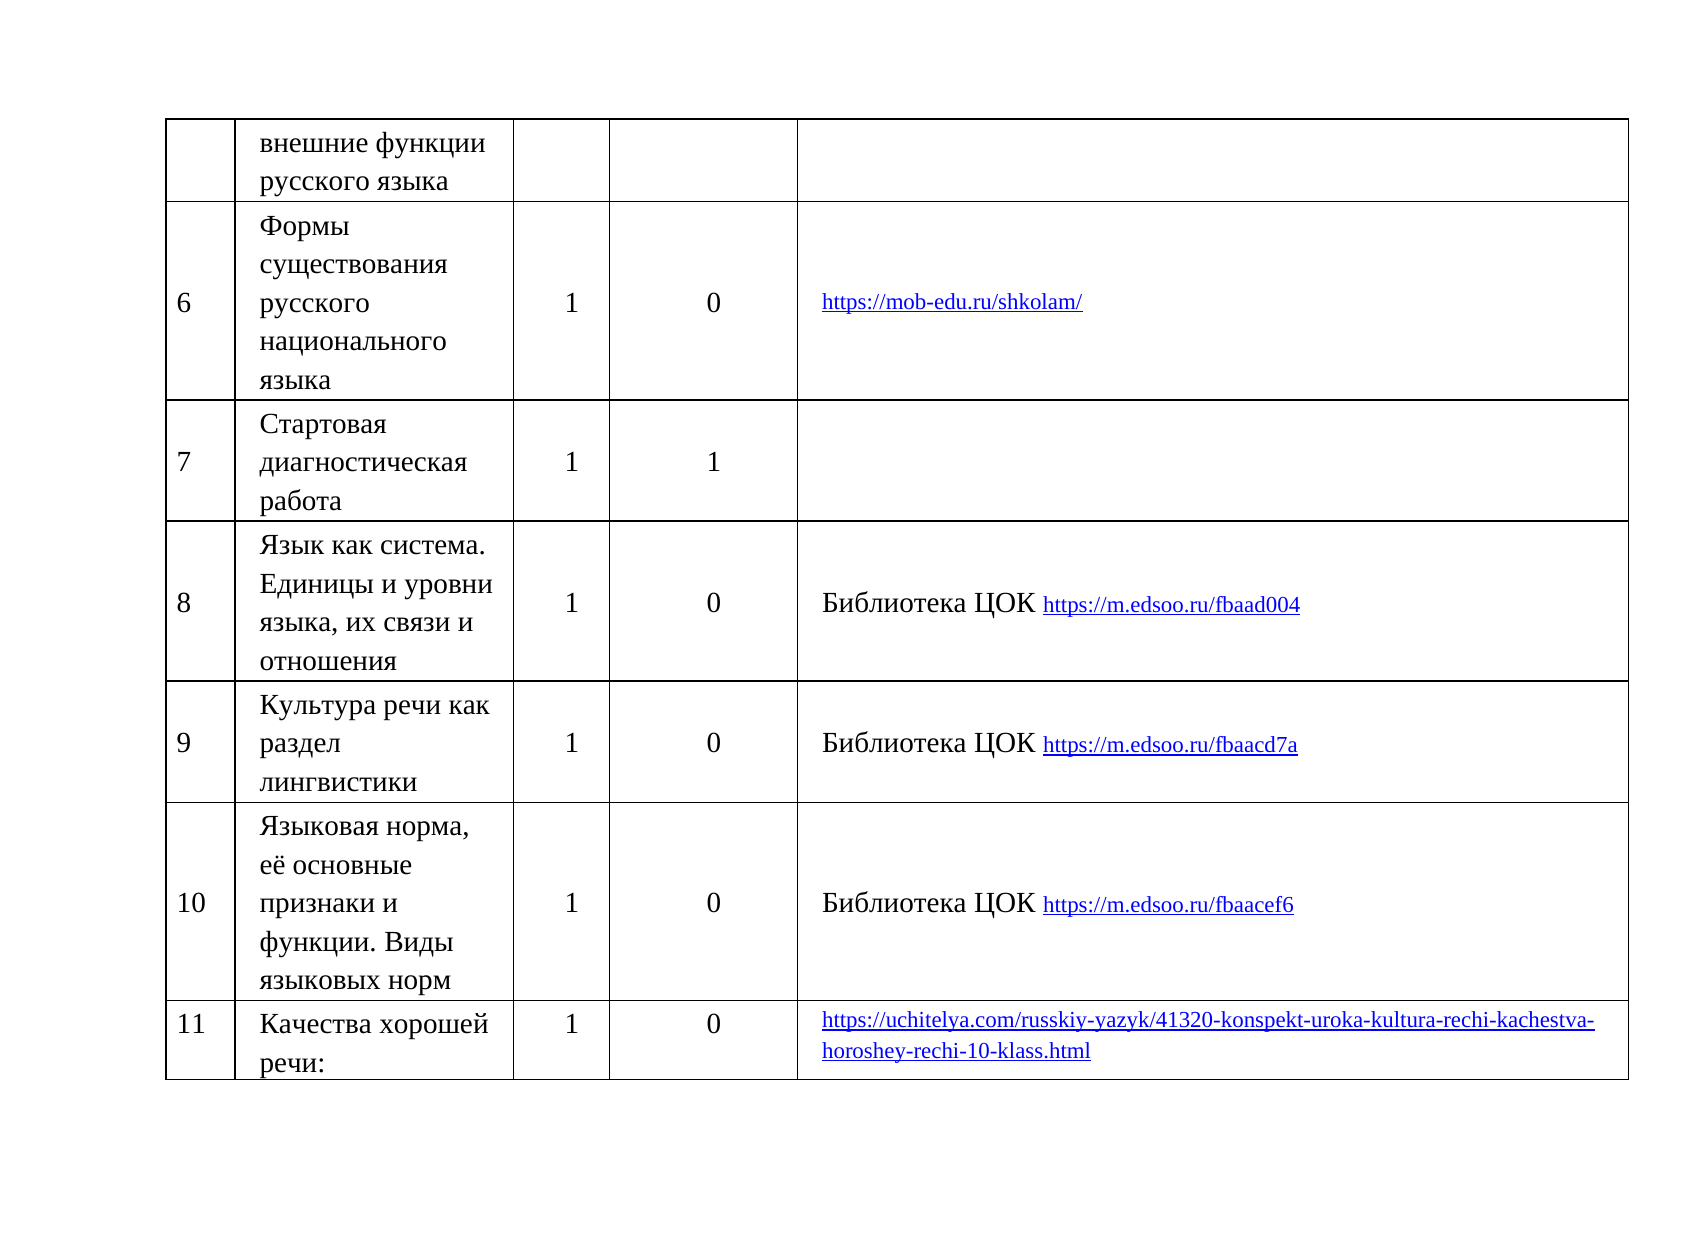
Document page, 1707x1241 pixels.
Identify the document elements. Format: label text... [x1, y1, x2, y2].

table_cell 0 [610, 202, 797, 399]
table_cell 1 [514, 1001, 609, 1079]
table_cell Язык как система. Единицы и уровни языка, их связи и отношения [236, 522, 513, 680]
table_cell 11 [167, 1001, 234, 1079]
table_cell 8 [167, 522, 234, 680]
table_cell Библиотека ЦОК https://m.edsoo.ru/fbaacd7a [798, 682, 1628, 801]
table_cell 10 [167, 803, 234, 1000]
table_cell 1 [514, 522, 609, 680]
table_cell Библиотека ЦОК https://m.edsoo.ru/fbaacef6 [798, 803, 1628, 1000]
table_cell [798, 401, 1628, 520]
table_cell 0 [610, 1001, 797, 1079]
table_cell https://mob-edu.ru/shkolam/ [798, 202, 1628, 399]
table_cell Библиотека ЦОК https://m.edsoo.ru/fbaad004 [798, 522, 1628, 680]
table_cell 1 [514, 682, 609, 801]
table_cell 0 [610, 682, 797, 801]
table_cell Языковая норма, её основные признаки и функции. Виды языковых норм [236, 803, 513, 1000]
table_cell Культура речи как раздел лингвистики [236, 682, 513, 801]
table_cell 6 [167, 202, 234, 399]
table_cell 9 [167, 682, 234, 801]
table_cell 1 [610, 401, 797, 520]
table_cell Стартовая диагностическая работа [236, 401, 513, 520]
table_cell 1 [514, 202, 609, 399]
table_cell 1 [514, 803, 609, 1000]
table_cell 0 [610, 803, 797, 1000]
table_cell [236, 120, 513, 201]
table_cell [798, 1001, 1628, 1079]
table_cell 0 [610, 522, 797, 680]
table_cell 5 [167, 120, 234, 201]
table_cell 1 [514, 120, 609, 201]
table_cell Формы существования русского национального языка [236, 202, 513, 399]
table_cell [798, 120, 1628, 201]
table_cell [236, 1001, 513, 1079]
table_cell 0 [610, 120, 797, 201]
table_cell 1 [514, 401, 609, 520]
table_cell 7 [167, 401, 234, 520]
